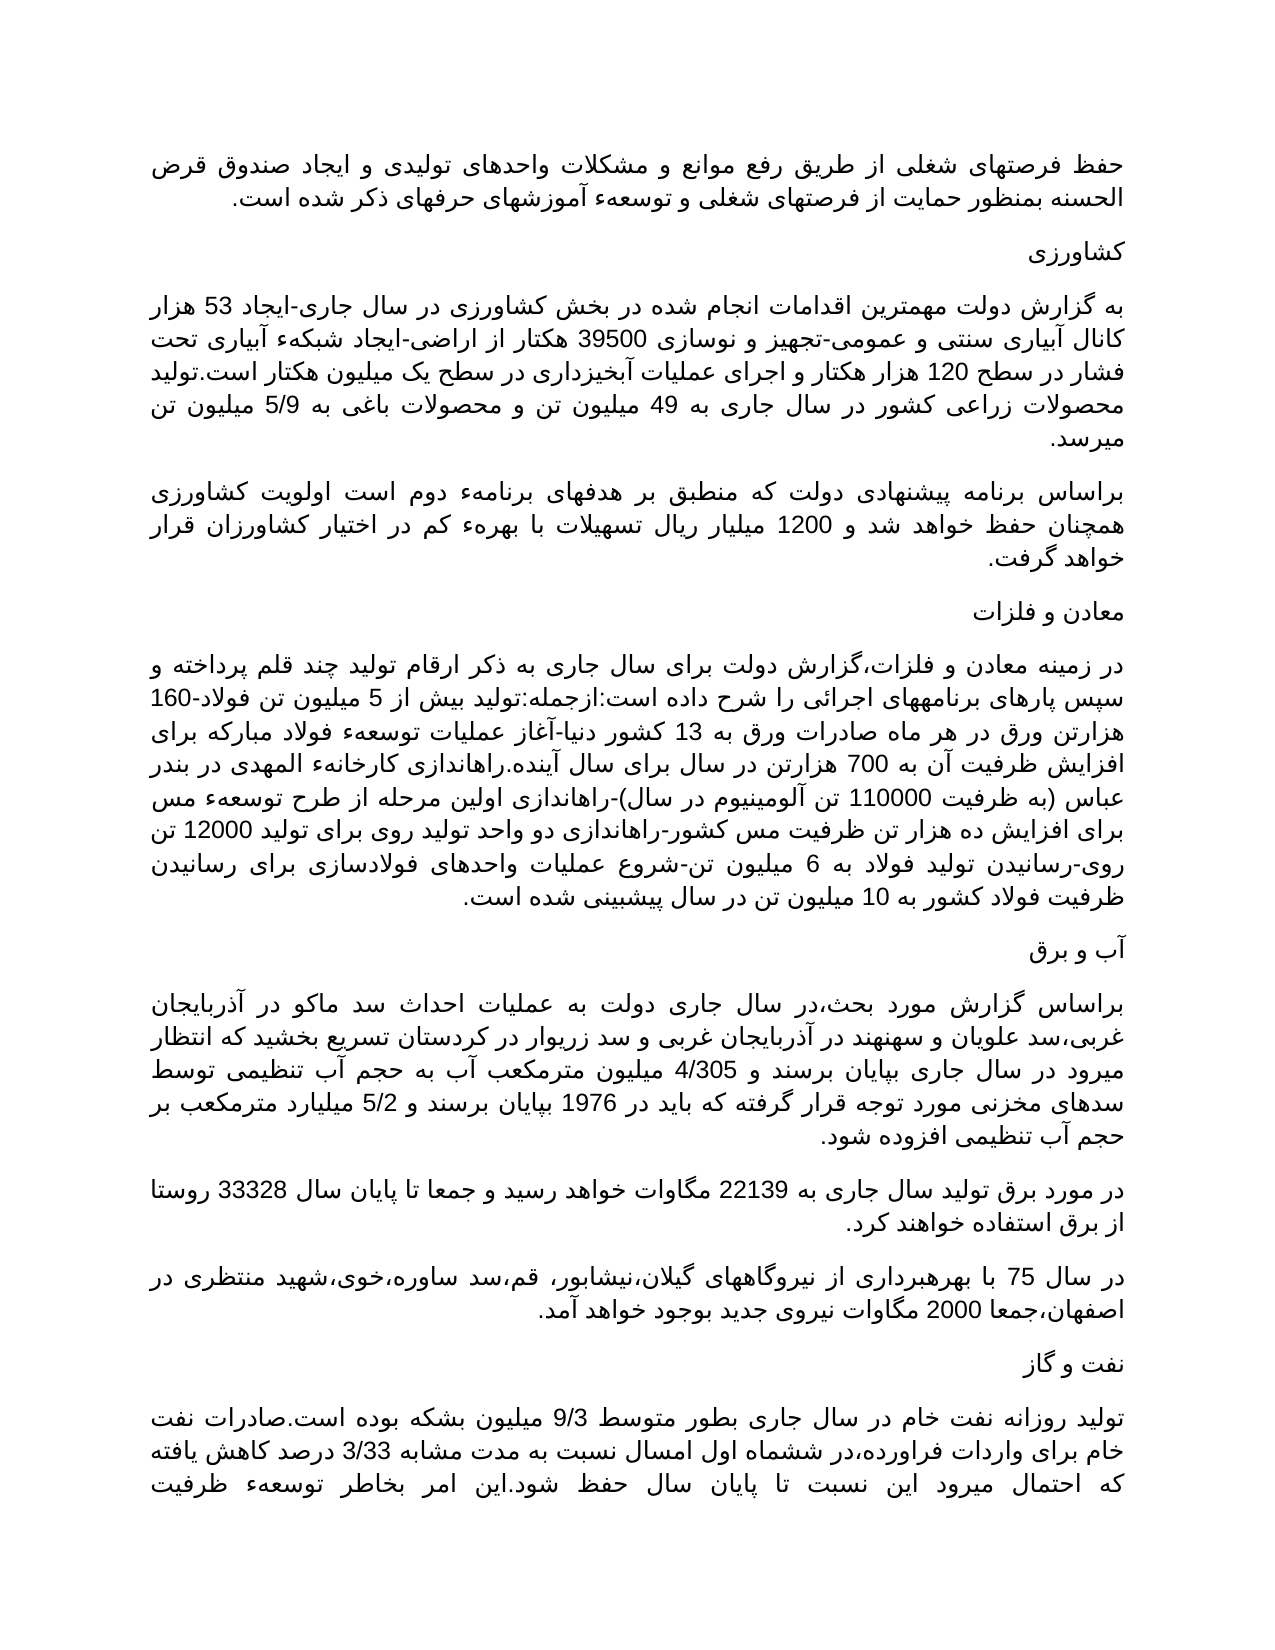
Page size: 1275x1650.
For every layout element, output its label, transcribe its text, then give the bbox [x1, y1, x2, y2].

text به گزارش دولت مهمترین اقدامات انجام شده در بخش‏ کشاورزی در سال جاری-ایجاد 53 هزار کانال آبیاری‏ سنتی و عمومی-تجهیز و نوسازی 39500 هکتار از اراضی-ایجاد شبکهء آبیاری تحت فشار در سطح 120 هزار هکتار و اجرای عملیات آب‏خیزداری در سطح یک‏ میلیون هکتار است.تولید محصولات زراعی کشور در سال‏ جاری به 49 میلیون تن و محصولات باغی به 5/9 میلیون‏ تن میرسد. [150, 291, 1125, 452]
text کشاورزی [150, 237, 1125, 266]
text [150, 150, 1125, 212]
text براساس گزارش مورد بحث،در سال جاری دولت به‏ عملیات احداث سد ماکو در آذربایجان غربی،سد علویان و سه‏نهند در آذربایجان غربی و سد زریوار در کردستان‏ تسریع بخشید که انتظار میرود در سال جاری بپایان برسند و 4/305 میلیون مترمکعب آب به حجم آب تنظیمی توسط سدهای مخزنی مورد توجه قرار گرفته که باید در 1976 بپایان برسند و 5/2 میلیارد مترمکعب بر حجم آب‏ تنظیمی افزوده شود. [150, 989, 1125, 1150]
text براساس برنامه پیشنهادی دولت که منطبق بر هدفهای‏ برنامهء دوم است اولویت کشاورزی همچنان حفظ خواهد شد و 1200 میلیار ریال تسهیلات با بهرهء کم در اختیار کشاورزان قرار خواهد گرفت. [150, 477, 1125, 571]
text نفت و گاز [150, 1349, 1125, 1378]
text در زمینه معادن و فلزات،گزارش دولت برای سال جاری‏ به ذکر ارقام تولید چند قلم پرداخته و سپس پاره‏ای‏ برنامه‏های اجرائی را شرح داده است:ازجمله:تولید بیش‏ از 5 میلیون تن فولاد-160 هزارتن ورق در هر ماه‏ صادرات ورق به 13 کشور دنیا-آغاز عملیات توسعهء فولاد مبارکه برای افزایش ظرفیت آن به 700 هزارتن در سال‏ برای سال آینده.راه‏اندازی کارخانهء المهدی در بندر عباس‏ (به ظرفیت 110000 تن آلومینیوم در سال)-راه‏اندازی‏ اولین مرحله از طرح توسعهء مس برای افزایش ده هزار تن‏ ظرفیت مس کشور-راه‏اندازی دو واحد تولید روی برای‏ تولید 12000 تن روی-رسانیدن تولید فولاد به 6 میلیون‏ تن-شروع عملیات واحدهای فولادسازی برای رسانیدن‏ ظرفیت فولاد کشور به 10 میلیون تن در سال پیش‏بینی‏ شده است. [150, 650, 1125, 910]
text معادن و فلزات [150, 597, 1125, 625]
text در سال 75 با بهره‏برداری از نیروگاههای گیلان،نیشابور، قم،سد ساوره،خوی،شهید منتظری در اصفهان،جمعا 2000 مگاوات نیروی جدید بوجود خواهد آمد. [150, 1262, 1125, 1324]
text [150, 1403, 1125, 1498]
text آب و برق [150, 935, 1125, 964]
text در مورد برق تولید سال جاری به 22139 مگاوات خواهد رسید و جمعا تا پایان سال 33328 روستا از برق استفاده‏ خواهند کرد. [150, 1175, 1125, 1237]
